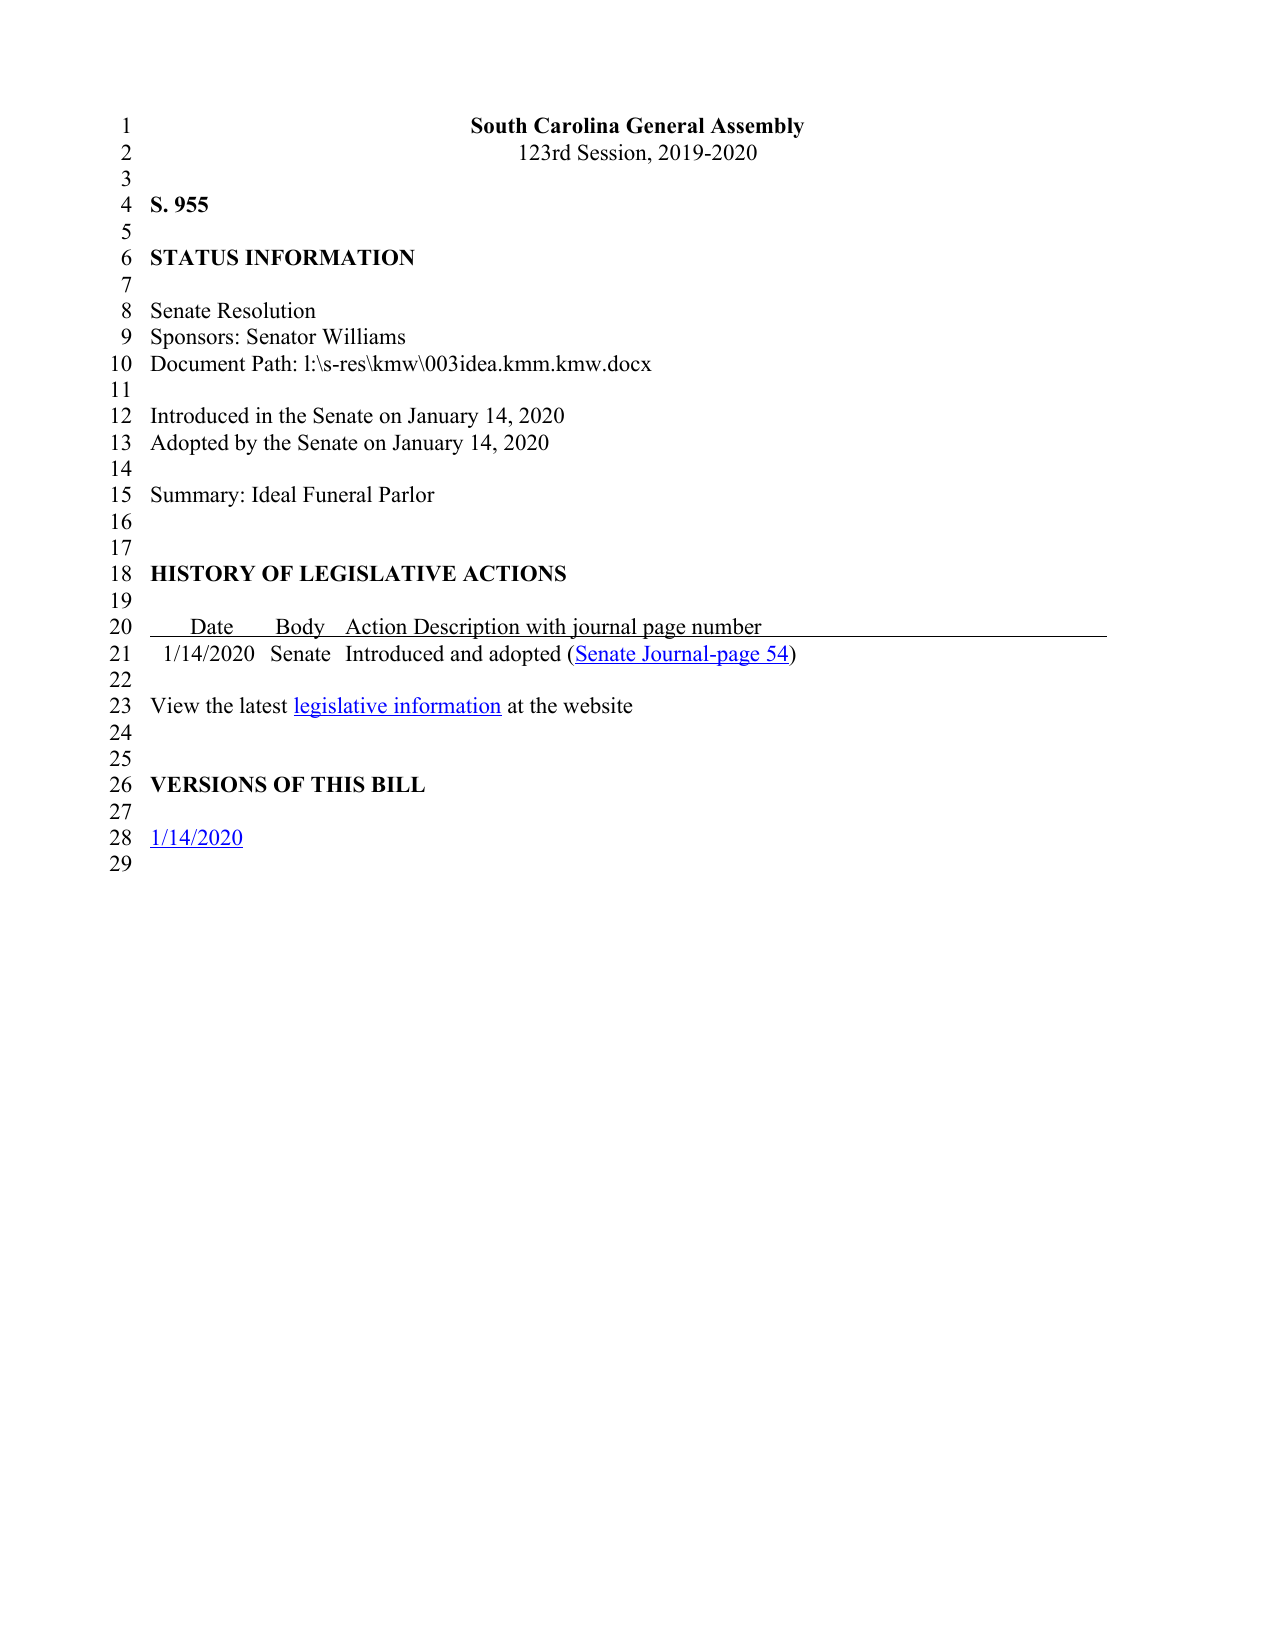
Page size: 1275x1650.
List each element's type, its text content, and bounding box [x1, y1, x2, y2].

text 1/14/2020 Senate Introduced and adopted (Senate Journal-page 54) [150, 639, 1125, 666]
text 123rd Session, 2019-2020 [150, 139, 1125, 165]
text 1/14/2020 [150, 824, 1125, 850]
text Date Body Action Description with journal page number [150, 613, 1125, 639]
text VERSIONS OF THIS BILL [150, 771, 1125, 798]
text Sponsors: Senator Williams [150, 323, 1125, 350]
text Senate Resolution [150, 297, 1125, 323]
text HISTORY OF LEGISLATIVE ACTIONS [150, 561, 1125, 587]
text Adopted by the Senate on January 14, 2020 [150, 429, 1125, 455]
text Summary: Ideal Funeral Parlor [150, 481, 1125, 508]
text South Carolina General Assembly [150, 112, 1125, 139]
text Document Path: l:\s-res\kmw\003idea.kmm.kmw.docx [150, 350, 1125, 376]
text S. 955 [150, 192, 1125, 218]
text STATUS INFORMATION [150, 244, 1125, 271]
text View the latest legislative information at the website [150, 692, 1125, 719]
text Introduced in the Senate on January 14, 2020 [150, 402, 1125, 429]
